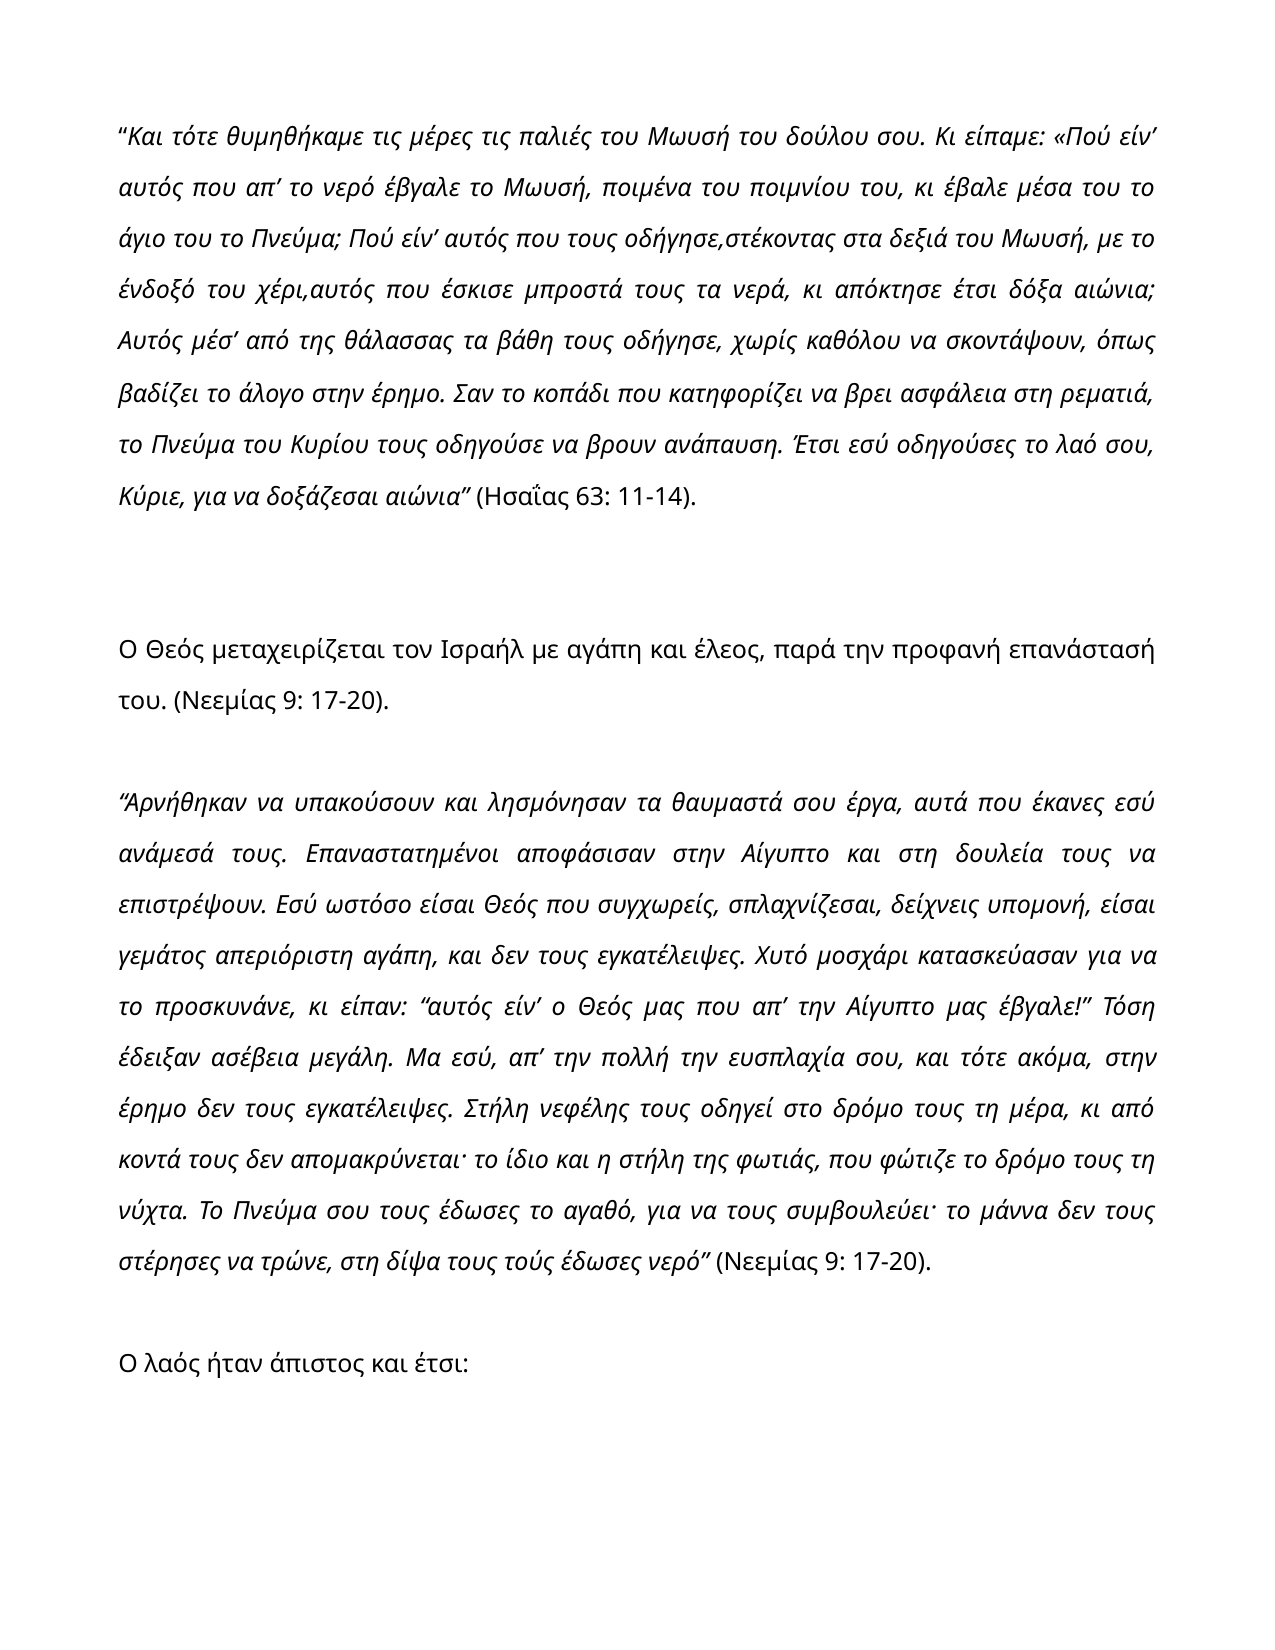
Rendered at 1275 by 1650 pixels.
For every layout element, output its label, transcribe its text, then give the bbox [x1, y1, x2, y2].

text Ο Θεός μεταχειρίζεται τον Ισραήλ με αγάπη και έλεος, παρά την προφανή επανάστασή του. (Νεεμίας 9: 17-20). [118, 631, 1157, 716]
text Ο λαός ήταν άπιστος και έτσι: [118, 1346, 1157, 1380]
text “Αρνήθηκαν να υπακούσουν και λησμόνησαν τα θαυμαστά σου έργα, αυτά που έκανες εσύ ανάμεσά τους. Επαναστατημένοι αποφάσισαν στην Αίγυπτο και στη δουλεία τους να επιστρέψουν. Εσύ ωστόσο είσαι Θεός που συγχωρείς, σπλαχνίζεσαι, δείχνεις υπομονή, είσαι γεμάτος απεριόριστη αγάπη, και δεν τους εγκατέλειψες. Χυτό μοσχάρι κατασκεύασαν για να το προσκυνάνε, κι είπαν: “αυτός είν’ ο Θεός μας που απ’ την Αίγυπτο μας έβγαλε!” Τόση έδειξαν ασέβεια μεγάλη. Μα εσύ, απ’ την πολλή την ευσπλαχία σου, και τότε ακόμα, στην έρημο δεν τους εγκατέλειψες. Στήλη νεφέλης τους οδηγεί στο δρόμο τους τη μέρα, κι από κοντά τους δεν απομακρύνεται· το ίδιο και η στήλη της φωτιάς, που φώτιζε το δρόμο τους τη νύχτα. Το Πνεύμα σου τους έδωσες το αγαθό, για να τους συμβουλεύει· το μάννα δεν τους στέρησες να τρώνε, στη δίψα τους τούς έδωσες νερό” (Νεεμίας 9: 17-20). [118, 784, 1157, 1278]
text “Και τότε θυμηθήκαμε τις μέρες τις παλιές του Μωυσή του δούλου σου. Κι είπαμε: «Πού είν’ αυτός που απ’ το νερό έβγαλε το Μωυσή, ποιμένα του ποιμνίου του, κι έβαλε μέσα του το άγιο του το Πνεύμα; Πού είν’ αυτός που τους οδήγησε,στέκοντας στα δεξιά του Μωυσή, με το ένδοξό του χέρι,αυτός που έσκισε μπροστά τους τα νερά, κι απόκτησε έτσι δόξα αιώνια; Αυτός μέσ’ από της θάλασσας τα βάθη τους οδήγησε, χωρίς καθόλου να σκοντάψουν, όπως βαδίζει το άλογο στην έρημο. Σαν το κοπάδι που κατηφορίζει να βρει ασφάλεια στη ρεματιά, το Πνεύμα του Κυρίου τους οδηγούσε να βρουν ανάπαυση. Έτσι εσύ οδηγούσες το λαό σου, Κύριε, για να δοξάζεσαι αιώνια” (Ησαΐας 63: 11-14). [118, 118, 1157, 512]
